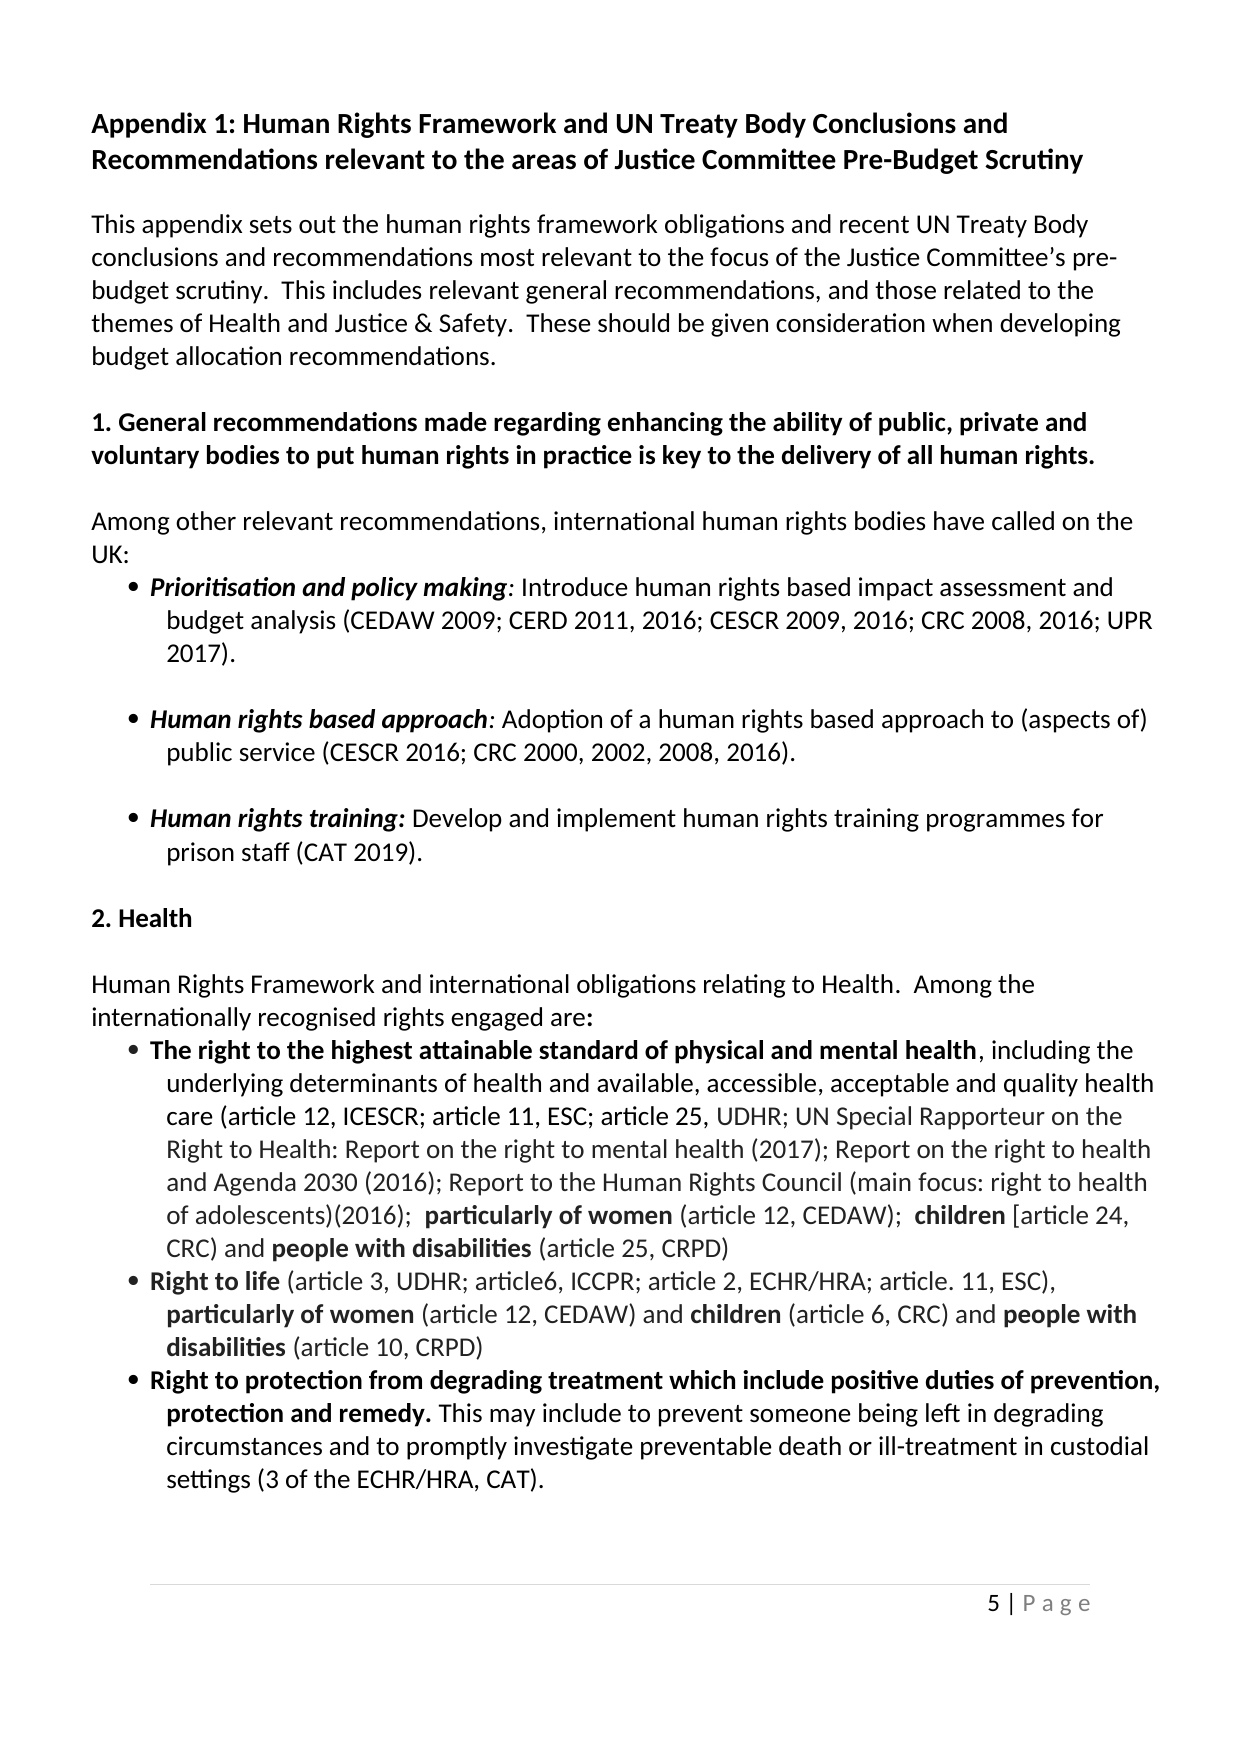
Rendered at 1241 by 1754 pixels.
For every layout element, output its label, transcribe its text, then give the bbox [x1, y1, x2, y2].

list Right to protection from degrading treatment which include positive duties of prevention, protection and remedy. This may include to prevent someone being left in degrading circumstances and to promptly investigate preventable death or ill-treatment in custodial settings (3 of the ECHR/HRA, CAT). [128, 1363, 1169, 1495]
list Human rights training: Develop and implement human rights training programmes for prison staff (CAT 2019). [128, 802, 1169, 868]
text Appendix 1: Human Rights Framework and UN Treaty Body Conclusions and Recommendations relevant to the areas of Justice Committee Pre-Budget Scrutiny [91, 106, 1090, 177]
list Right to life (article 3, UDHR; article6, ICCPR; article 2, ECHR/HRA; article. 11, ESC), particularly of women (article 12, CEDAW) and children (article 6, CRC) and people with disabilities (article 10, CRPD) [128, 1264, 1169, 1363]
list Human rights based approach: Adoption of a human rights based approach to (aspects of) public service (CESCR 2016; CRC 2000, 2002, 2008, 2016). [128, 703, 1169, 769]
list Prioritisation and policy making: Introduce human rights based impact assessment and budget analysis (CEDAW 2009; CERD 2011, 2016; CESCR 2009, 2016; CRC 2008, 2016; UPR 2017). [128, 571, 1169, 669]
text 1. General recommendations made regarding enhancing the ability of public, private and voluntary bodies to put human rights in practice is key to the delivery of all human rights. [91, 405, 1169, 471]
list The right to the highest attainable standard of physical and mental health, including the underlying determinants of health and available, accessible, acceptable and quality health care (article 12, ICESCR; article 11, ESC; article 25, UDHR; UN Special Rapporteur on the Right to Health: Report on the right to mental health (2017); Report on the right to health and Agenda 2030 (2016); Report to the Human Rights Council (main focus: right to health of adolescents)(2016); particularly of women (article 12, CEDAW); children [article 24, CRC) and people with disabilities (article 25, CRPD) [128, 1033, 1169, 1264]
text 2. Health [91, 901, 1090, 934]
text This appendix sets out the human rights framework obligations and recent UN Treaty Body conclusions and recommendations most relevant to the focus of the Justice Committee’s pre-budget scrutiny. This includes relevant general recommendations, and those related to the themes of Health and Justice & Safety. These should be given consideration when developing budget allocation recommendations. [91, 207, 1169, 372]
text Among other relevant recommendations, international human rights bodies have called on the UK: [91, 504, 1169, 571]
subtitle Human Rights Framework and international obligations relating to Health. Among the internationally recognised rights engaged are: [91, 967, 1169, 1033]
